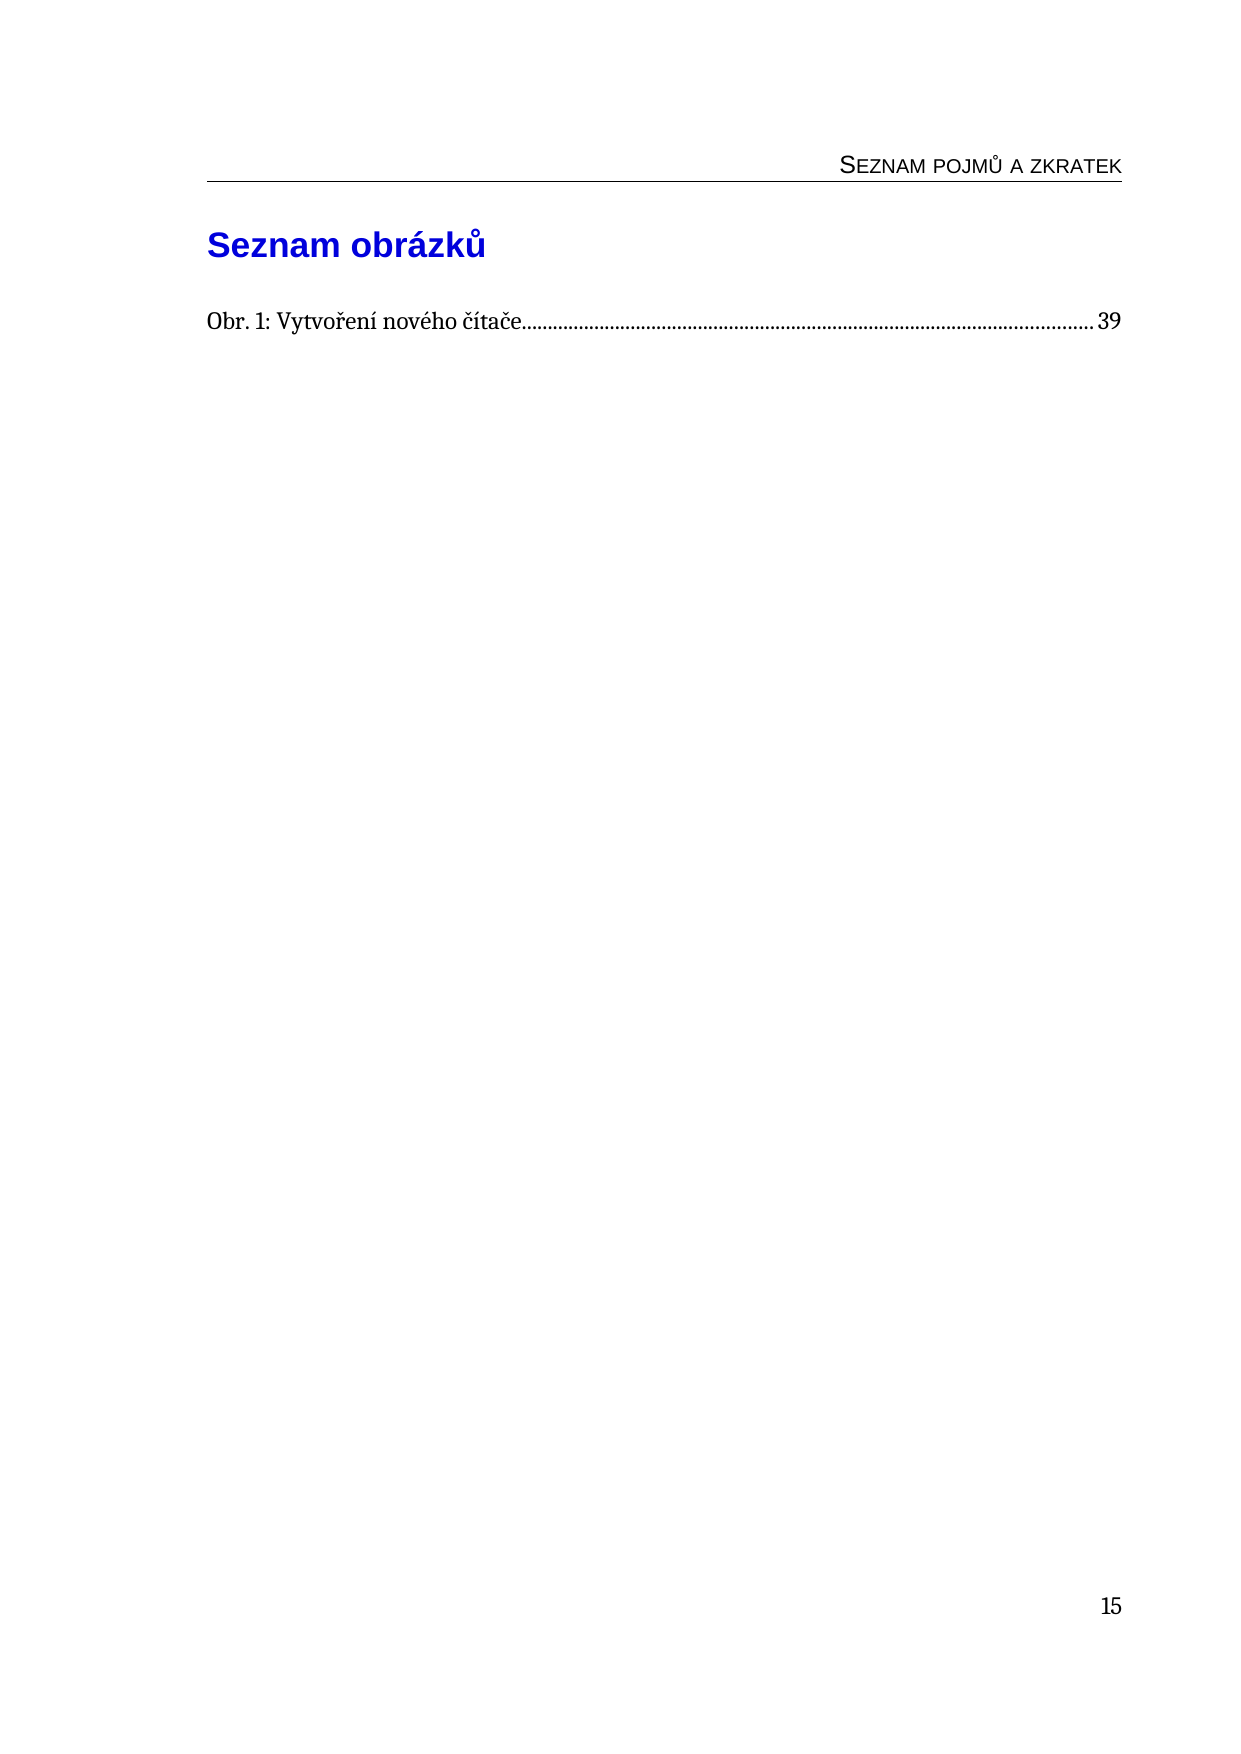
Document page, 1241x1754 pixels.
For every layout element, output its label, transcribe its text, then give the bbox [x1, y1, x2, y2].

text Obr. 1: Vytvoření nového čítače 39 [207, 307, 1122, 336]
text Seznam obrázků [207, 219, 1122, 265]
